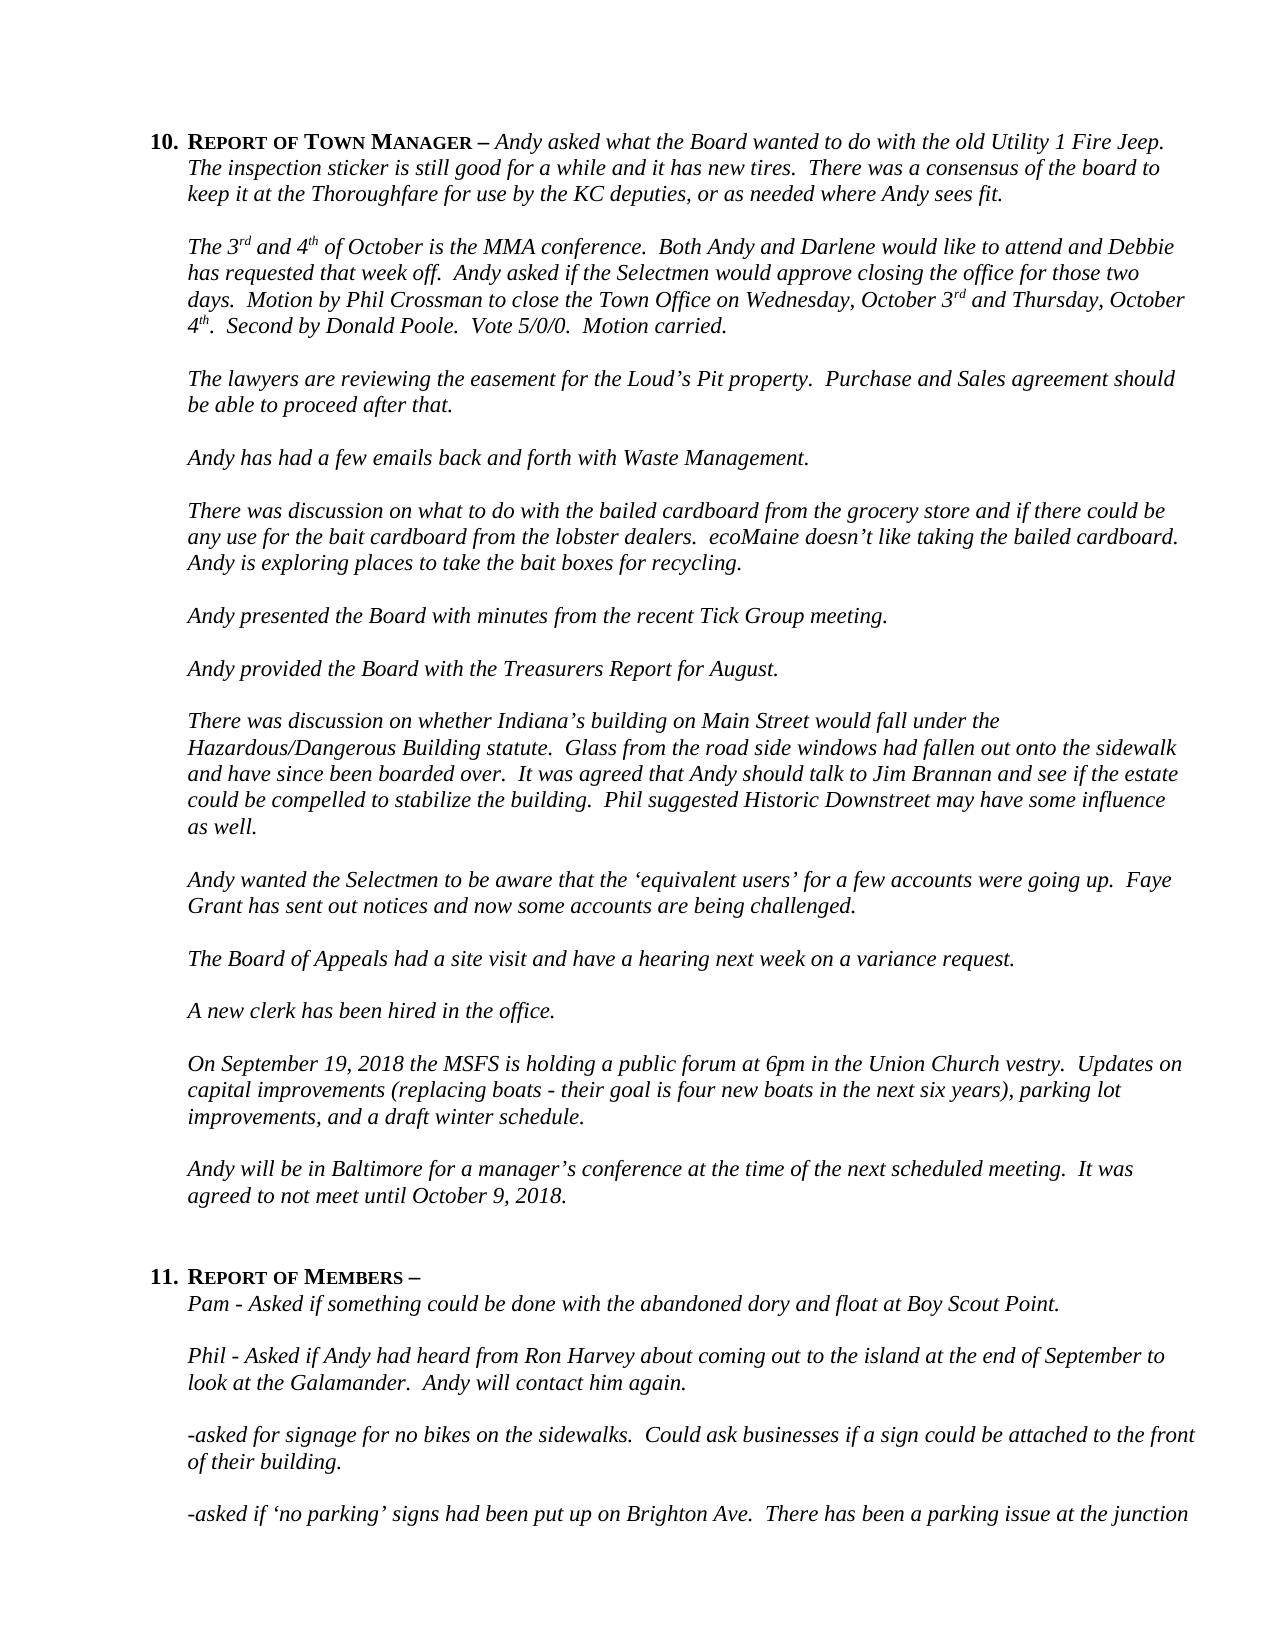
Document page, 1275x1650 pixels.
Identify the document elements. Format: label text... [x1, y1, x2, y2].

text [187, 1474, 1200, 1527]
list Report of Members – Pam - Asked if something could be done with the abandoned dory and float at Boy Scout Point. Phil - Asked if Andy had heard from Ron Harvey about coming out to the island at the end of September to look at the Galamander. Andy will contact him again. [150, 1263, 1200, 1395]
text -asked for signage for no bikes on the sidewalks. Could ask businesses if a sign could be attached to the front of their building. [187, 1421, 1200, 1474]
list Report of Town Manager – Andy asked what the Board wanted to do with the old Utility 1 Fire Jeep. The inspection sticker is still good for a while and it has new tires. There was a consensus of the board to keep it at the Thoroughfare for use by the KC deputies, or as needed where Andy sees fit. The 3rd and 4th of October is the MMA conference. Both Andy and Darlene would like to attend and Debbie has requested that week off. Andy asked if the Selectmen would approve closing the office for those two days. Motion by Phil Crossman to close the Town Office on Wednesday, October 3rd and Thursday, October 4th. Second by Donald Poole. Vote 5/0/0. Motion carried. The lawyers are reviewing the easement for the Loud’s Pit property. Purchase and Sales agreement should be able to proceed after that. Andy has had a few emails back and forth with Waste Management. There was discussion on what to do with the bailed cardboard from the grocery store and if there could be any use for the bait cardboard from the lobster dealers. ecoMaine doesn’t like taking the bailed cardboard. Andy is exploring places to take the bait boxes for recycling. Andy presented the Board with minutes from the recent Tick Group meeting. Andy provided the Board with the Treasurers Report for August. There was discussion on whether Indiana’s building on Main Street would fall under the Hazardous/Dangerous Building statute. Glass from the road side windows had fallen out onto the sidewalk and have since been boarded over. It was agreed that Andy should talk to Jim Brannan and see if the estate could be compelled to stabilize the building. Phil suggested Historic Downstreet may have some influence as well. Andy wanted the Selectmen to be aware that the ‘equivalent users’ for a few accounts were going up. Faye Grant has sent out notices and now some accounts are being challenged. The Board of Appeals had a site visit and have a hearing next week on a variance request. A new clerk has been hired in the office. On September 19, 2018 the MSFS is holding a public forum at 6pm in the Union Church vestry. Updates on capital improvements (replacing boats - their goal is four new boats in the next six years), parking lot improvements, and a draft winter schedule. Andy will be in Baltimore for a manager’s conference at the time of the next scheduled meeting. It was agreed to not meet until October 9, 2018. [150, 128, 1191, 1237]
